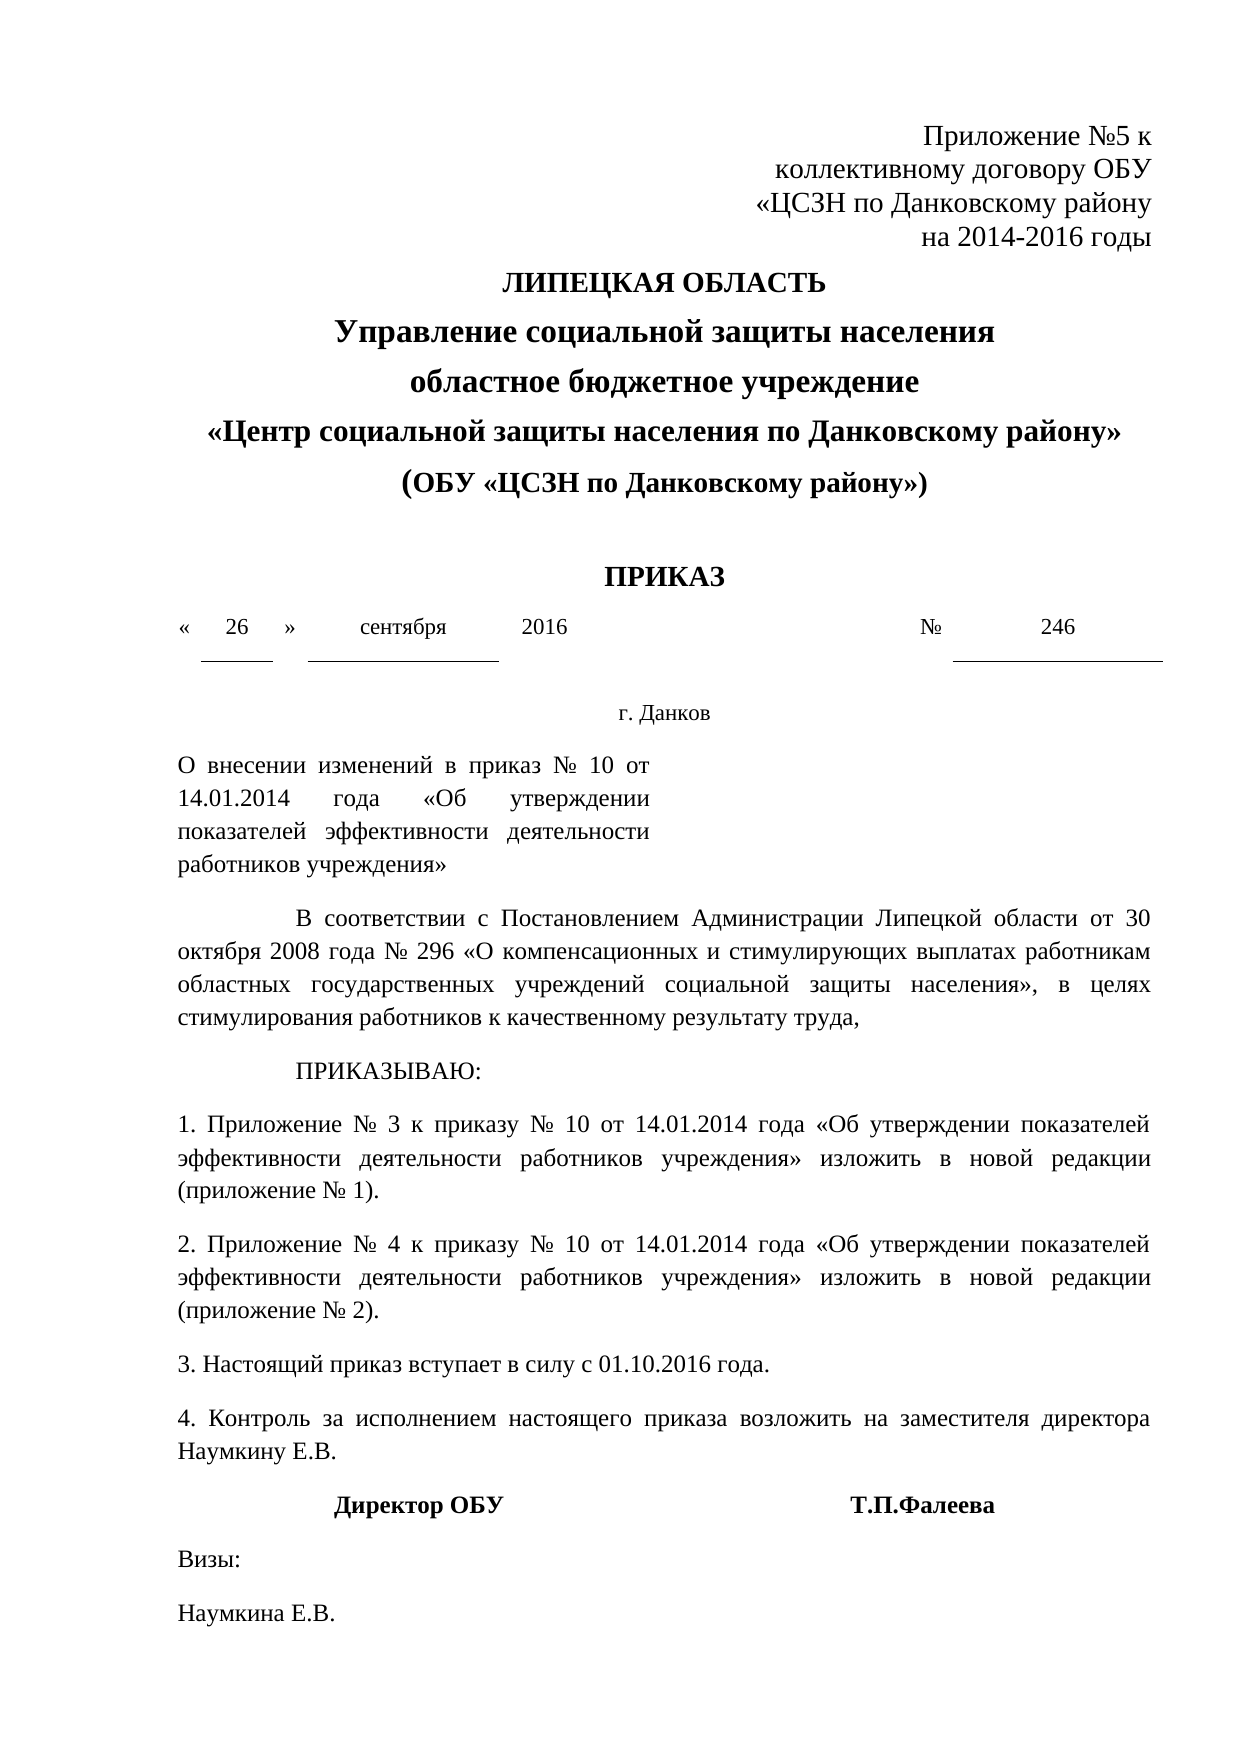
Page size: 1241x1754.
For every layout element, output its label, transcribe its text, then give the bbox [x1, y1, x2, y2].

text Наумкина Е.В. [177, 1598, 1152, 1627]
text (ОБУ «ЦСЗН по Данковскому району») [177, 461, 1152, 499]
text г. Данков [177, 699, 1152, 725]
table_header « [166, 613, 201, 661]
text Управление социальной защиты населения [177, 311, 1152, 349]
text Приложение №5 к коллективному договору ОБУ «ЦСЗН по Данковскому району на 2014-2016 годы [753, 118, 1152, 252]
text Директор ОБУ Т.П.Фалеева [177, 1490, 1152, 1519]
table_header № [590, 613, 953, 661]
table_header 2016 [499, 613, 590, 661]
table_header » [273, 613, 308, 661]
text ЛИПЕЦКАЯ ОБЛАСТЬ [177, 265, 1152, 298]
text ПРИКАЗЫВАЮ: [177, 1056, 1152, 1084]
text областное бюджетное учреждение [177, 362, 1152, 400]
text 1. Приложение № 3 к приказу № 10 от 14.01.2014 года «Об утверждении показателей эффективности деятельности работников учреждения» изложить в новой редакции (приложение № 1). [177, 1109, 1152, 1204]
text «Центр социальной защиты населения по Данковскому району» [177, 412, 1152, 448]
text 3. Настоящий приказ вступает в силу с 01.10.2016 года. [177, 1349, 1152, 1378]
table_header 246 [953, 613, 1163, 661]
text 2. Приложение № 4 к приказу № 10 от 14.01.2014 года «Об утверждении показателей эффективности деятельности работников учреждения» изложить в новой редакции (приложение № 2). [177, 1229, 1152, 1324]
text О внесении изменений в приказ № 10 от 14.01.2014 года «Об утверждении показателей эффективности деятельности работников учреждения» [177, 750, 650, 878]
table_header сентября [308, 613, 498, 661]
text В соответствии с Постановлением Администрации Липецкой области от 30 октября 2008 года № 296 «О компенсационных и стимулирующих выплатах работникам областных государственных учреждений социальной защиты населения», в целях стимулирования работников к качественному результату труда, [177, 903, 1152, 1031]
table_header 26 [201, 613, 273, 661]
text ПРИКАЗ [177, 559, 1152, 592]
text 4. Контроль за исполнением настоящего приказа возложить на заместителя директора Наумкину Е.В. [177, 1403, 1152, 1465]
text Визы: [177, 1544, 1152, 1573]
